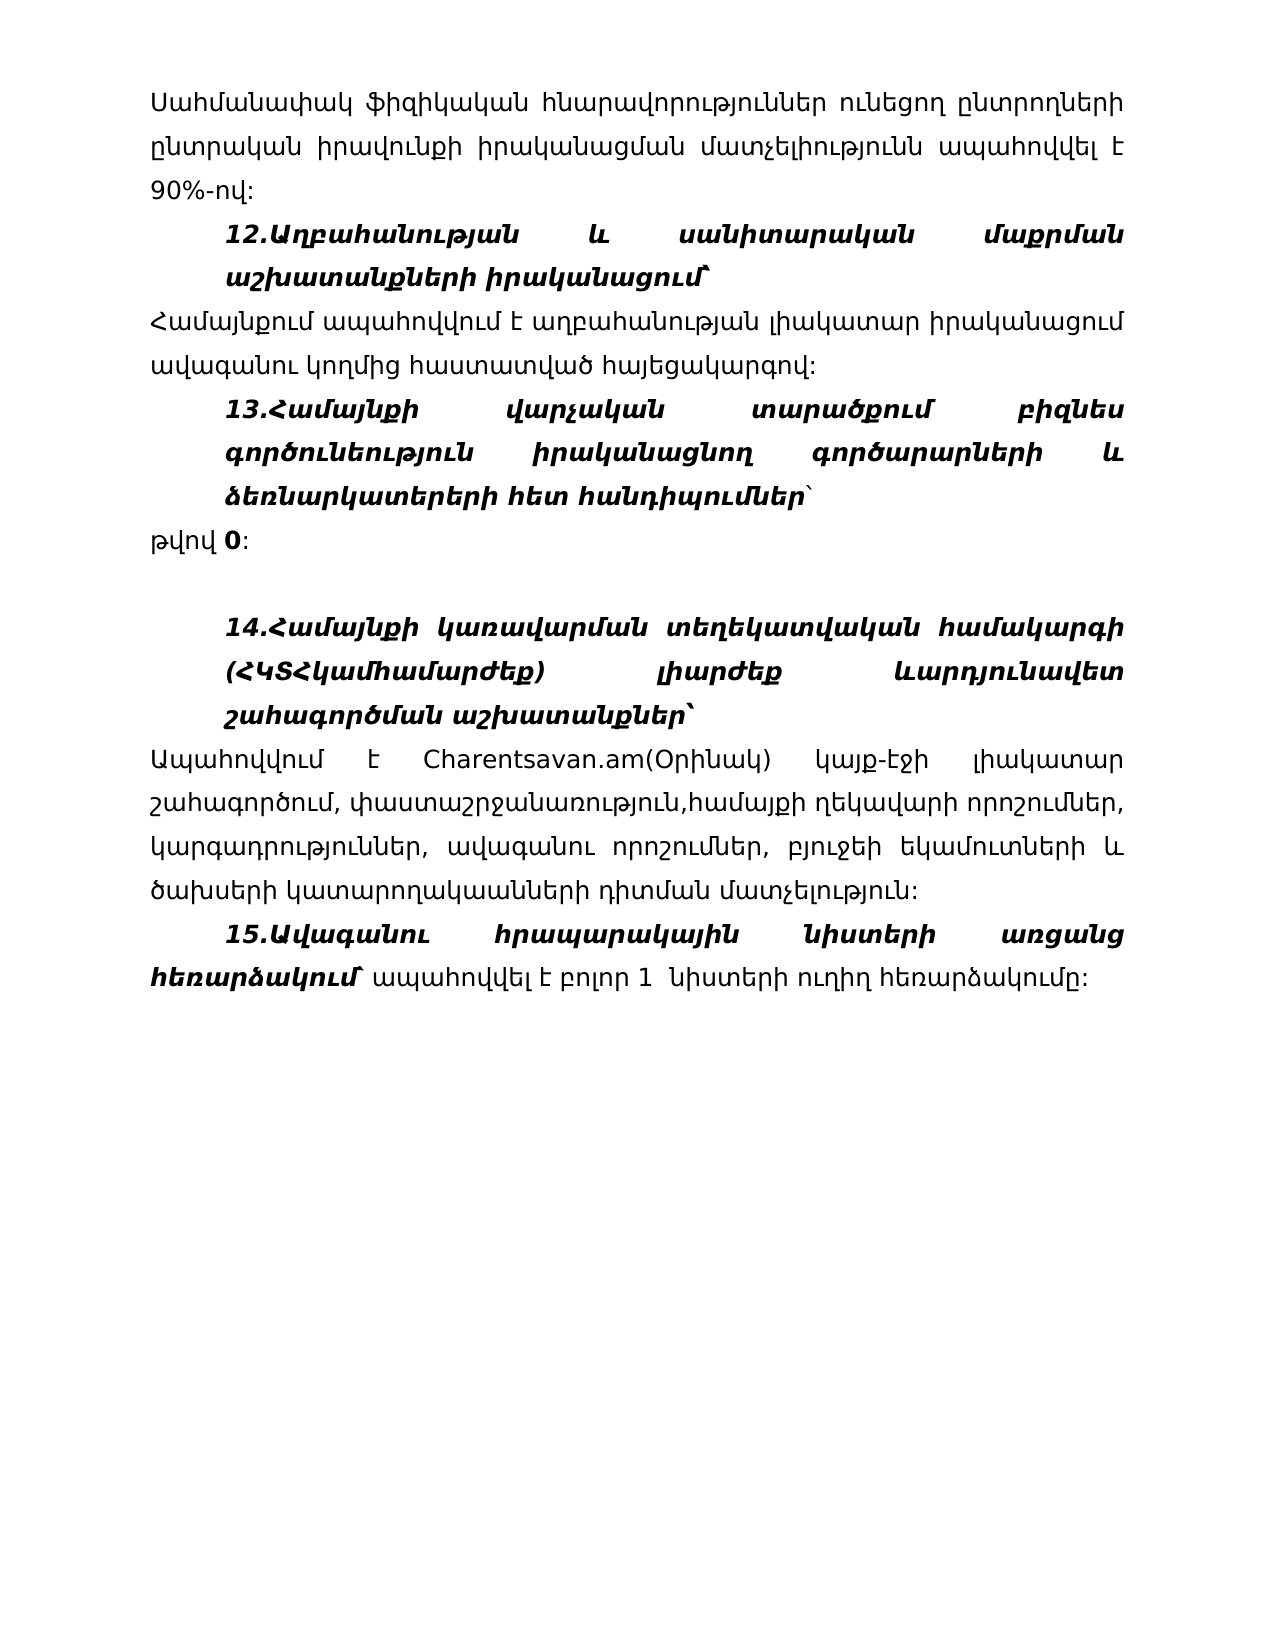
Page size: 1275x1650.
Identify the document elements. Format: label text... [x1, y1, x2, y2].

text 15.Ավագանու հրապարակային նիստերի առցանց հեռարձակում՝ ապահովվել է բոլոր 1 նիստերի ուղիղ հեռարձակումը: [150, 920, 1125, 993]
text Սահմանափակ ֆիզիկական հնարավորություններ ունեցող ընտրողների ընտրական իրավունքի իրականացման մատչելիությունն ապահովվել է 90%-ով: [150, 89, 1125, 205]
text 12.Աղբահանության և սանիտարական մաքրման աշխատանքների իրականացում՝ [225, 220, 1125, 293]
text 13.Համայնքի վարչական տարածքում բիզնես գործունեություն իրականացնող գործարարների և ձեռնարկատերերի հետ հանդիպումներ՝ [225, 395, 1125, 512]
text Համայնքում ապահովվում է աղբահանության լիակատար իրականացում ավագանու կողմից հաստատված հայեցակարգով: [150, 307, 1125, 380]
text Ապահովվում է Charentsavan.am(Օրինակ) կայք-էջի լիակատար շահագործում, փաստաշրջանառություն,համայքի ղեկավարի որոշումներ, կարգադրություններ, ավագանու որոշումներ, բյուջեի եկամուտների և ծախսերի կատարողակաանների դիտման մատչելություն: [150, 745, 1125, 905]
text թվով 0: [150, 526, 1125, 555]
text 14.Համայնքի կառավարման տեղեկատվական համակարգի (ՀԿՏՀկամհամարժեք) լիարժեք ևարդյունավետ շահագործման աշխատանքներ՝ [225, 614, 1125, 730]
